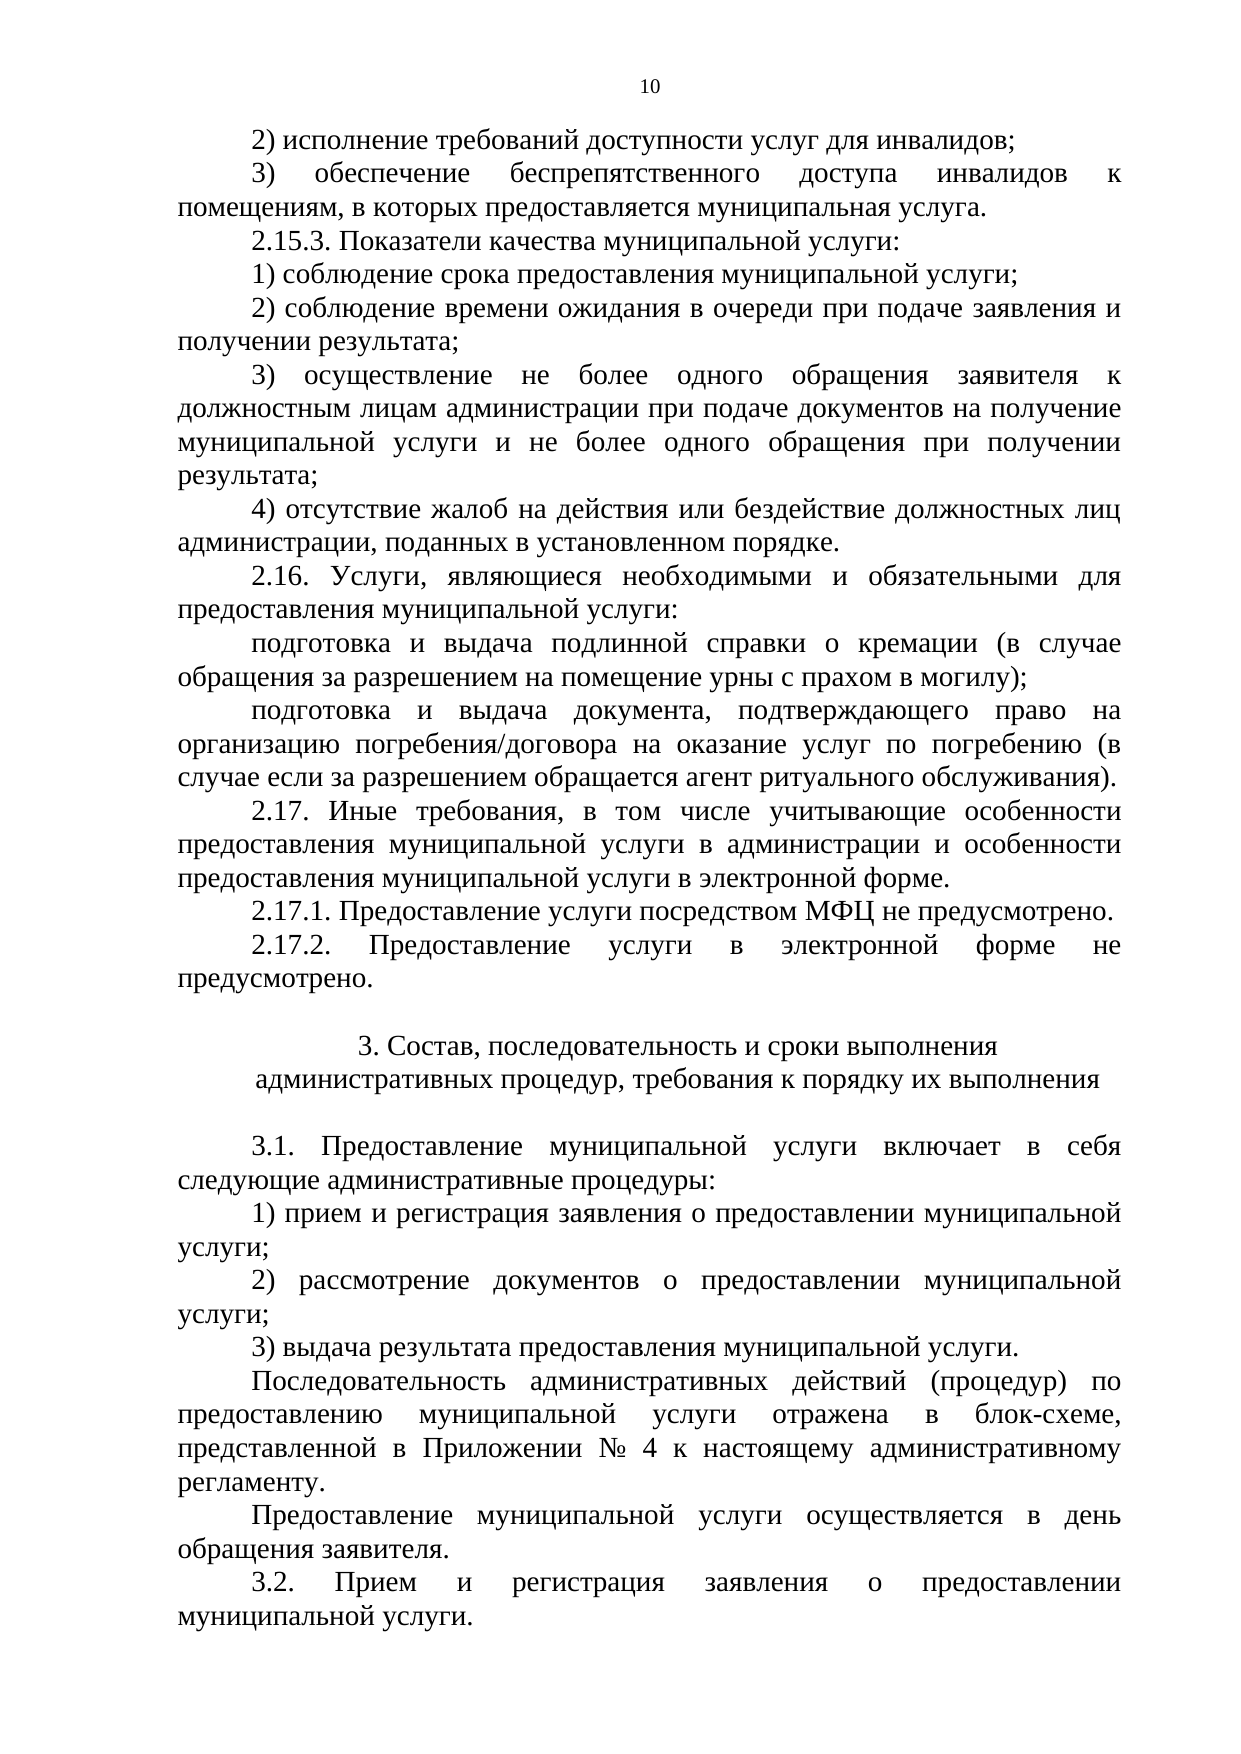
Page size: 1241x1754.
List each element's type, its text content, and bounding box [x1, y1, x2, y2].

text 2.17.1. Предоставление услуги посредством МФЦ не предусмотрено. [177, 893, 1122, 927]
text Предоставление муниципальной услуги осуществляется в день обращения заявителя. [177, 1497, 1122, 1564]
text подготовка и выдача подлинной справки о кремации (в случае обращения за разрешением на помещение урны с прахом в могилу); [177, 625, 1122, 692]
text 2.17.2. Предоставление услуги в электронной форме не предусмотрено. [177, 927, 1122, 994]
text 3.2. Прием и регистрация заявления о предоставлении муниципальной услуги. [177, 1564, 1122, 1631]
text 1) соблюдение срока предоставления муниципальной услуги; [177, 256, 1122, 290]
text 3.1. Предоставление муниципальной услуги включает в себя следующие административные процедуры: [177, 1128, 1122, 1195]
text 2) исполнение требований доступности услуг для инвалидов; [177, 122, 1122, 156]
text 2) рассмотрение документов о предоставлении муниципальной услуги; [177, 1262, 1122, 1329]
text 3) осуществление не более одного обращения заявителя к должностным лицам администрации при подаче документов на получение муниципальной услуги и не более одного обращения при получении результата; [177, 357, 1122, 491]
text 2) соблюдение времени ожидания в очереди при подаче заявления и получении результата; [177, 290, 1122, 357]
text Последовательность административных действий (процедур) по предоставлению муниципальной услуги отражена в блок-схеме, представленной в Приложении № 4 к настоящему административному регламенту. [177, 1363, 1122, 1497]
text 2.17. Иные требования, в том числе учитывающие особенности предоставления муниципальной услуги в администрации и особенности предоставления муниципальной услуги в электронной форме. [177, 793, 1122, 893]
text 4) отсутствие жалоб на действия или бездействие должностных лиц администрации, поданных в установленном порядке. [177, 491, 1122, 558]
text административных процедур, требования к порядку их выполнения [177, 1061, 1122, 1095]
text 2.15.3. Показатели качества муниципальной услуги: [177, 223, 1122, 256]
text 1) прием и регистрация заявления о предоставлении муниципальной услуги; [177, 1195, 1122, 1262]
text 2.16. Услуги, являющиеся необходимыми и обязательными для предоставления муниципальной услуги: [177, 558, 1122, 625]
text 3. Состав, последовательность и сроки выполнения [177, 1028, 1122, 1061]
text подготовка и выдача документа, подтверждающего право на организацию погребения/договора на оказание услуг по погребению (в случае если за разрешением обращается агент ритуального обслуживания). [177, 692, 1122, 793]
text 3) обеспечение беспрепятственного доступа инвалидов к помещениям, в которых предоставляется муниципальная услуга. [177, 156, 1122, 223]
text 3) выдача результата предоставления муниципальной услуги. [177, 1329, 1122, 1363]
